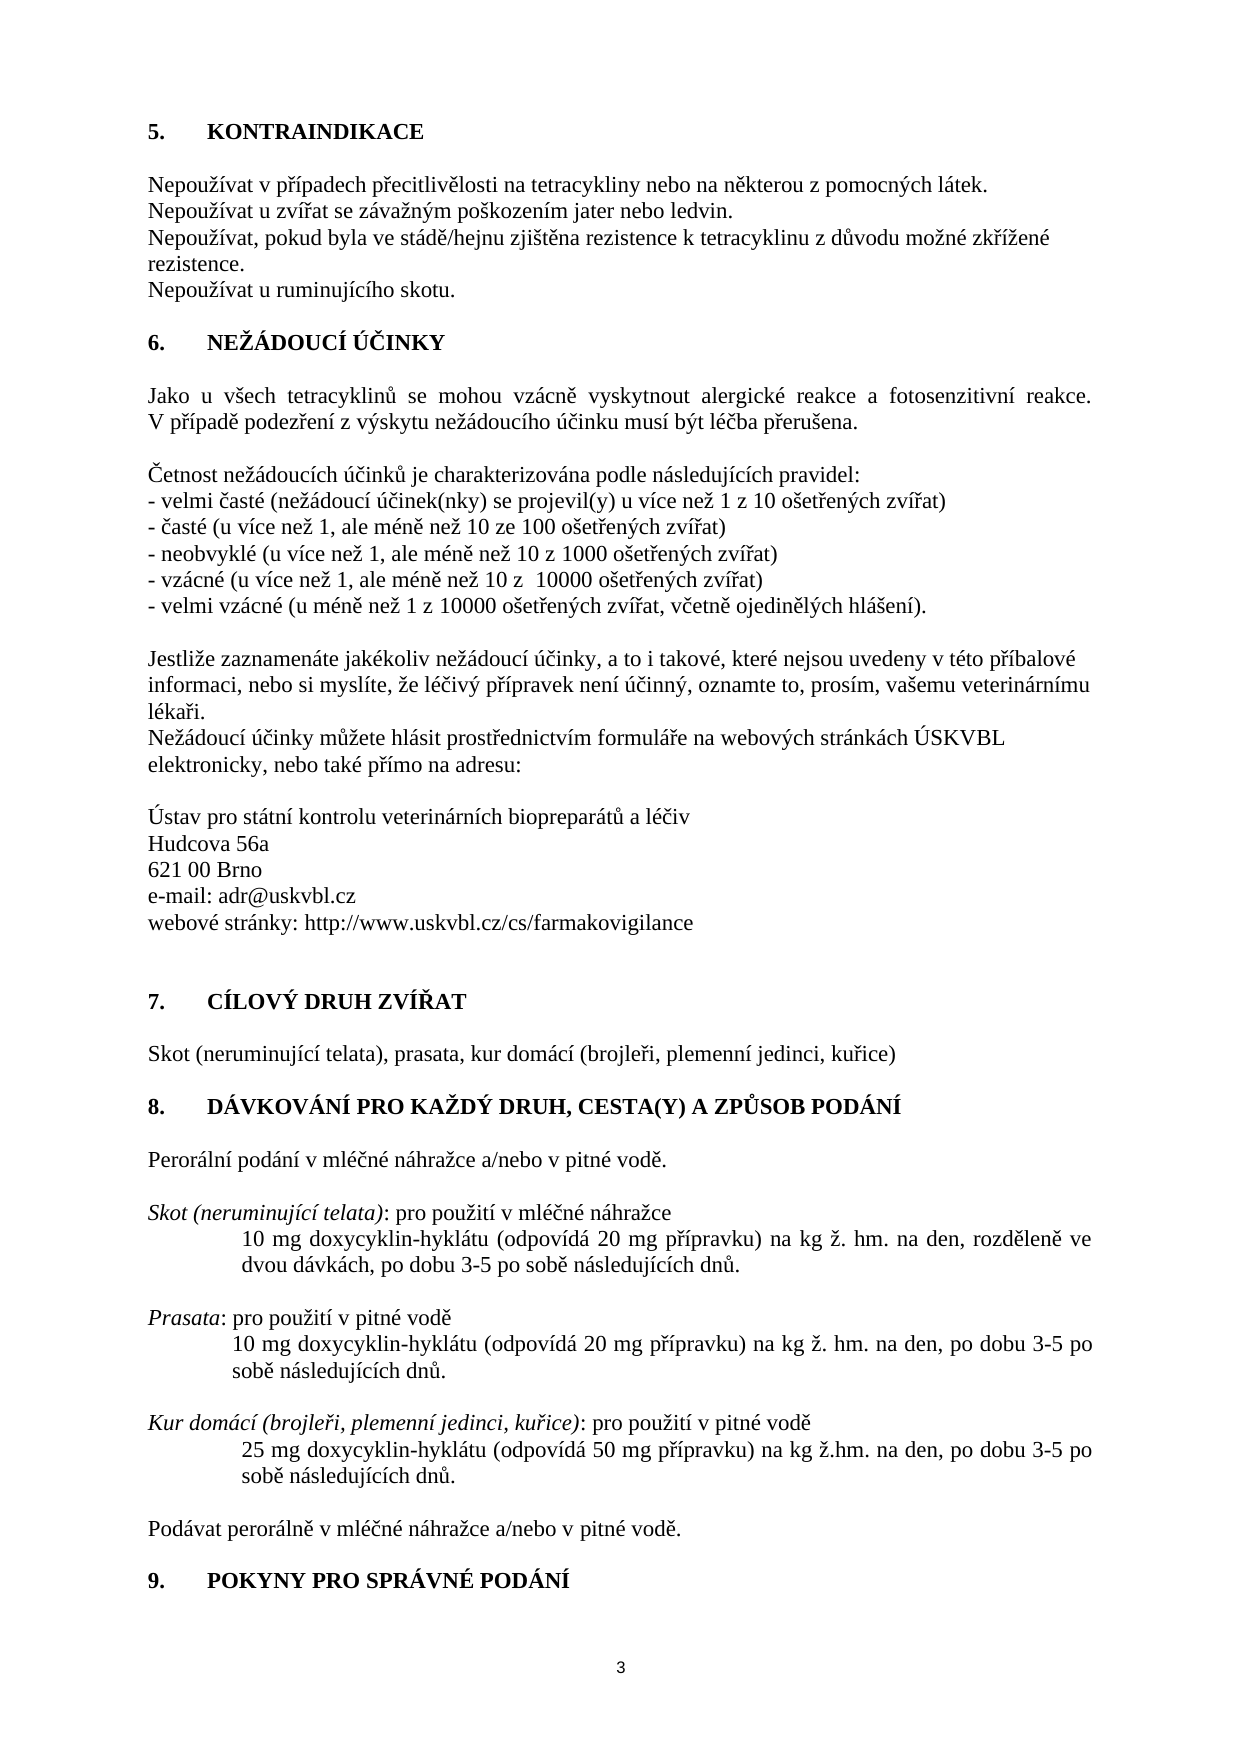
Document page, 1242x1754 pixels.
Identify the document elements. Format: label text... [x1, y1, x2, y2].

text Nepoužívat u zvířat se závažným poškozením jater nebo ledvin. [148, 197, 1094, 223]
text Ústav pro státní kontrolu veterinárních biopreparátů a léčiv [148, 803, 1094, 830]
text Nežádoucí účinky můžete hlásit prostřednictvím formuláře na webových stránkách ÚSKVBL [148, 724, 1094, 751]
text 621 00 Brno [148, 856, 1094, 882]
text - vzácné (u více než 1, ale méně než 10 z 10000 ošetřených zvířat) [148, 566, 1094, 592]
text 10 mg doxycyklin-hyklátu (odpovídá 20 mg přípravku) na kg ž. hm. na den, rozděleně ve dvou dávkách, po dobu 3-5 po sobě následujících dnů. [241, 1225, 1094, 1278]
text 5. KONTRAINDIKACE [148, 118, 1094, 144]
text Nepoužívat, pokud byla ve stádě/hejnu zjištěna rezistence k tetracyklinu z důvodu možné zkřížené rezistence. [148, 223, 1094, 276]
text 25 mg doxycyklin-hyklátu (odpovídá 50 mg přípravku) na kg ž.hm. na den, po dobu 3-5 po sobě následujících dnů. [241, 1436, 1094, 1488]
text Nepoužívat v případech přecitlivělosti na tetracykliny nebo na některou z pomocných látek. [148, 171, 1094, 197]
text e-mail: adr@uskvbl.cz [148, 882, 1094, 909]
text - neobvyklé (u více než 1, ale méně než 10 z 1000 ošetřených zvířat) [148, 540, 1094, 566]
text Nepoužívat u ruminujícího skotu. [148, 276, 1094, 303]
text Jako u všech tetracyklinů se mohou vzácně vyskytnout alergické reakce a fotosenzitivní reakce. V případě podezření z výskytu nežádoucího účinku musí být léčba přerušena. [148, 382, 1094, 434]
text 10 mg doxycyklin-hyklátu (odpovídá 20 mg přípravku) na kg ž. hm. na den, po dobu 3-5 po sobě následujících dnů. [232, 1330, 1094, 1383]
text 6. NEŽÁDOUCÍ ÚČINKY [148, 329, 1094, 355]
text elektronicky, nebo také přímo na adresu: [148, 751, 1094, 777]
text Kur domácí (brojleři, plemenní jedinci, kuřice): pro použití v pitné vodě [148, 1409, 1094, 1436]
text - časté (u více než 1, ale méně než 10 ze 100 ošetřených zvířat) [148, 513, 1094, 540]
text Skot (neruminující telata), prasata, kur domácí (brojleři, plemenní jedinci, kuřice) [148, 1041, 1094, 1067]
text 9. POKYNY PRO SPRÁVNÉ PODÁNÍ [148, 1568, 1094, 1594]
text webové stránky: http://www.uskvbl.cz/cs/farmakovigilance [148, 909, 1094, 935]
text 8. DÁVKOVÁNÍ PRO KAŽDÝ DRUH, CESTA(Y) A ZPŮSOB PODÁNÍ [148, 1093, 1094, 1119]
text Hudcova 56a [148, 830, 1094, 856]
text 7. CÍLOVÝ DRUH ZVÍŘAT [148, 988, 1094, 1014]
text Perorální podání v mléčné náhražce a/nebo v pitné vodě. [148, 1146, 1094, 1172]
text Podávat perorálně v mléčné náhražce a/nebo v pitné vodě. [148, 1515, 1094, 1541]
text Četnost nežádoucích účinků je charakterizována podle následujících pravidel: [148, 461, 1094, 487]
text Prasata: pro použití v pitné vodě [148, 1304, 1094, 1330]
text Skot (neruminující telata): pro použití v mléčné náhražce [148, 1199, 1094, 1225]
text - velmi vzácné (u méně než 1 z 10000 ošetřených zvířat, včetně ojedinělých hlášení). [148, 592, 1094, 619]
text - velmi časté (nežádoucí účinek(nky) se projevil(y) u více než 1 z 10 ošetřených zvířat) [148, 487, 1094, 513]
text Jestliže zaznamenáte jakékoliv nežádoucí účinky, a to i takové, které nejsou uvedeny v této příbalové informaci, nebo si myslíte, že léčivý přípravek není účinný, oznamte to, prosím, vašemu veterinárnímu lékaři. [148, 645, 1094, 724]
